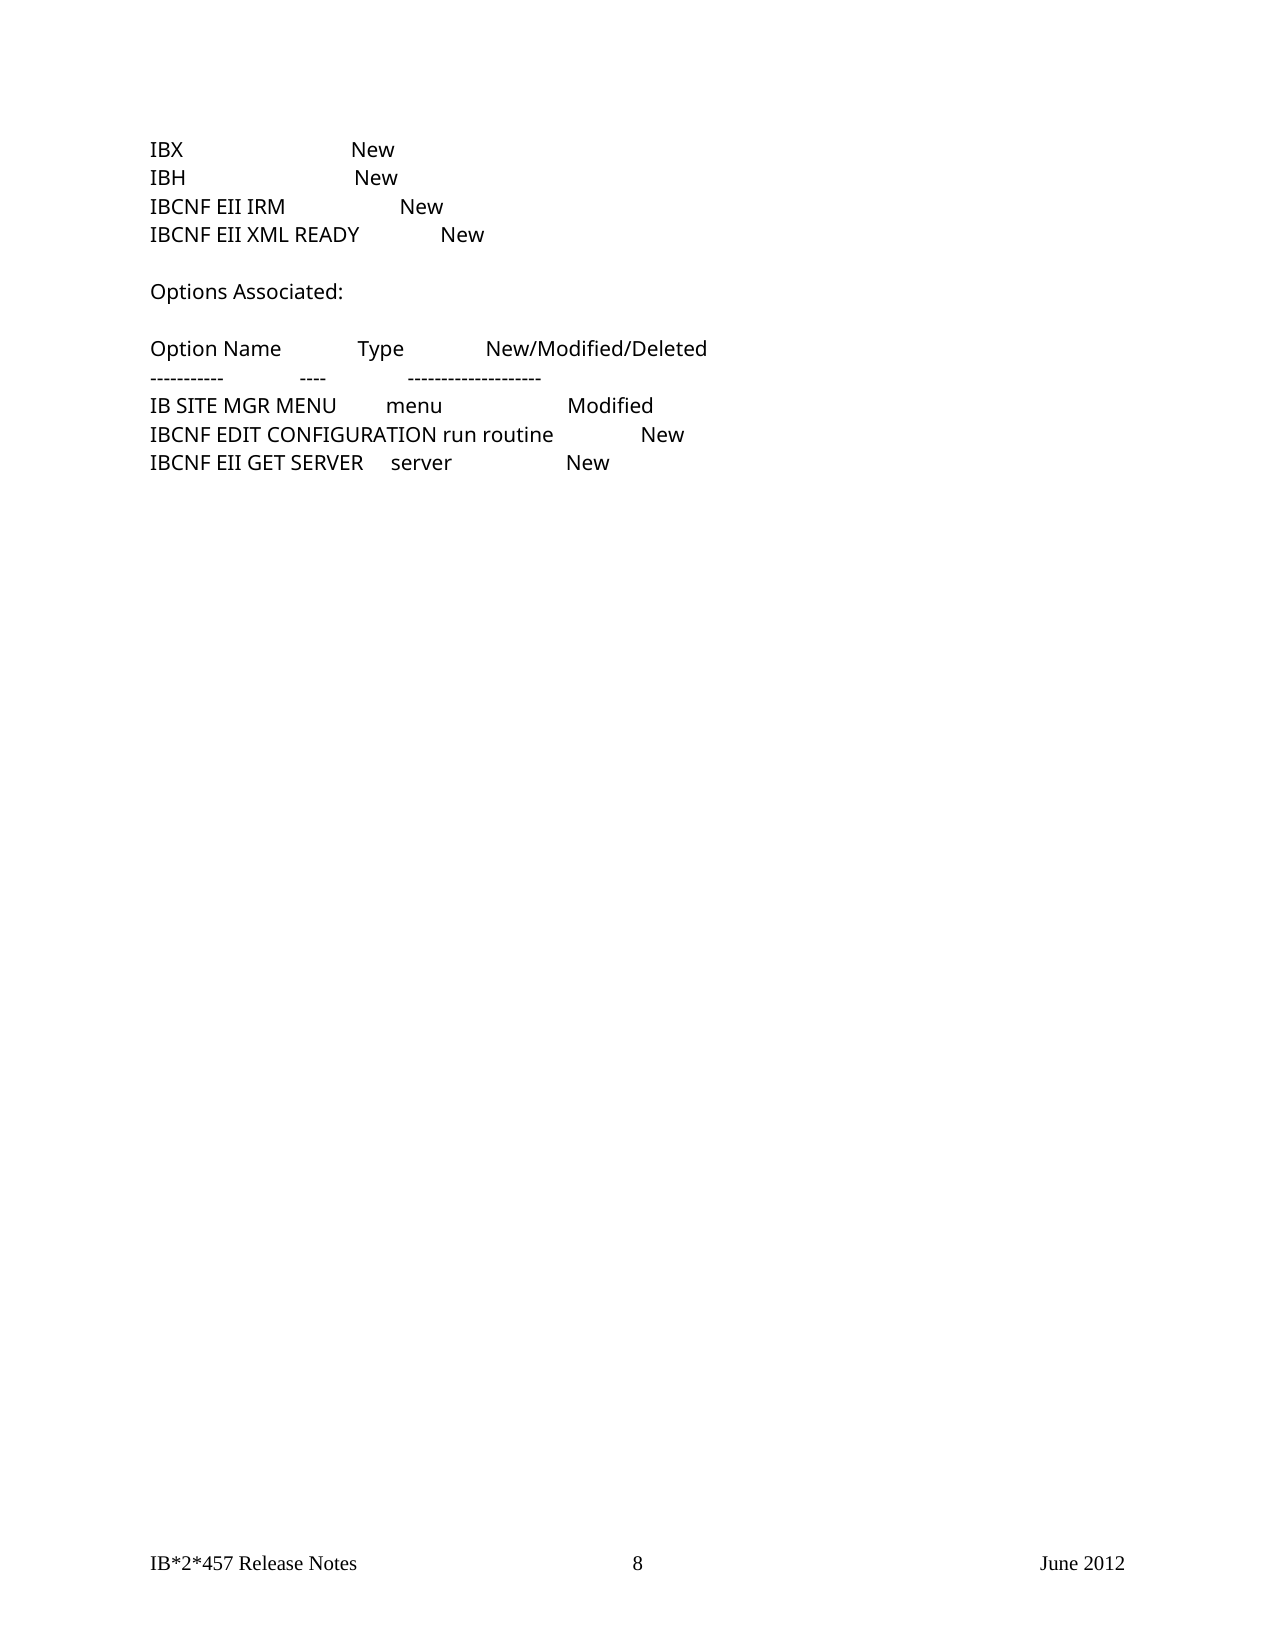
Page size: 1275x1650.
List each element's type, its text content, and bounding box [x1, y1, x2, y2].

text Options Associated: [150, 277, 1125, 306]
text IBCNF EII IRM New [150, 192, 1125, 220]
text Option Name Type New/Modified/Deleted [150, 334, 1125, 363]
text IBH New [150, 163, 1125, 192]
text IBCNF EII XML READY New [150, 220, 1125, 249]
text IB SITE MGR MENU menu Modified [150, 391, 1125, 420]
text IBCNF EDIT CONFIGURATION run routine New [150, 420, 1125, 448]
text ----------- ---- -------------------- [150, 363, 1125, 391]
text IBX New [150, 135, 1125, 163]
text IBCNF EII GET SERVER server New [150, 448, 1125, 477]
